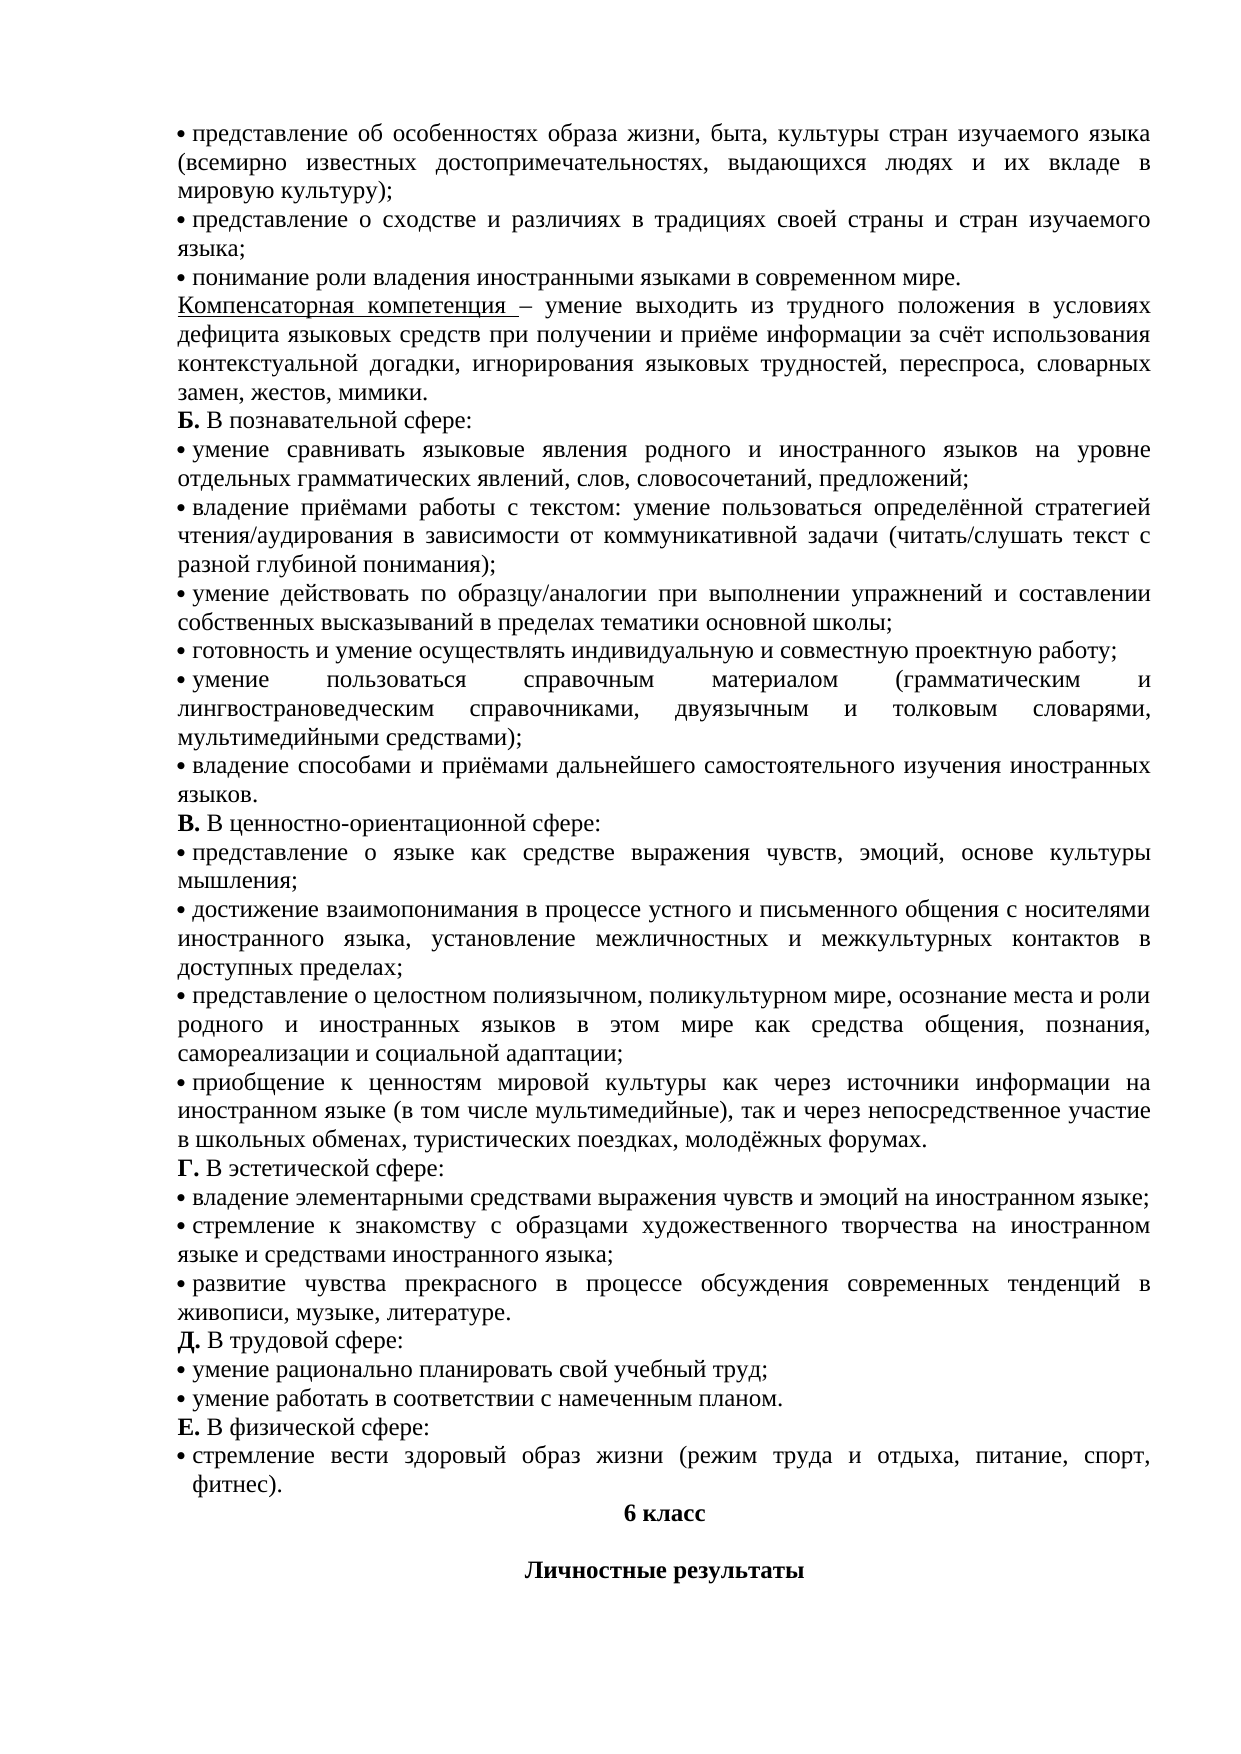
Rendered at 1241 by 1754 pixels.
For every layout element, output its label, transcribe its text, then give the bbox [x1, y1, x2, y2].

list развитие чувства прекрасного в процессе обсуждения современных тенденций в живописи, музыке, литературе. [177, 1268, 1152, 1326]
list представление об особенностях образа жизни, быта, культуры стран изучаемого языка (всемирно известных достопримечательностях, выдающихся людях и их вкладе в мировую культуру); [177, 118, 1152, 204]
text Г. В эстетической сфере: [177, 1153, 1152, 1182]
list представление о языке как средстве выражения чувств, эмоций, основе культуры мышления; [177, 837, 1152, 894]
list умение рационально планировать свой учебный труд; [177, 1354, 1152, 1383]
list стремление к знакомству с образцами художественного творчества на иностранном языке и средствами иностранного языка; [177, 1211, 1152, 1268]
text Личностные результаты [177, 1556, 1152, 1584]
list владение элементарными средствами выражения чувств и эмоций на иностранном языке; [177, 1182, 1152, 1211]
list умение действовать по образцу/аналогии при выполнении упражнений и составлении собственных высказываний в пределах тематики основной школы; [177, 578, 1152, 636]
list представление о целостном полиязычном, поликультурном мире, осознание места и роли родного и иностранных языков в этом мире как средства общения, познания, самореализации и социальной адаптации; [177, 981, 1152, 1067]
list стремление вести здоровый образ жизни (режим труда и отдыха, питание, спорт, фитнес). [177, 1441, 1152, 1498]
list достижение взаимопонимания в процессе устного и письменного общения с носителями иностранного языка, установление межличностных и межкультурных контактов в доступных пределах; [177, 894, 1152, 981]
text Е. В физической сфере: [177, 1412, 1152, 1441]
text Д. В трудовой сфере: [177, 1326, 1152, 1354]
list понимание роли владения иностранными языками в современном мире. [177, 262, 1152, 291]
list умение работать в соответствии с намеченным планом. [177, 1383, 1152, 1412]
list приобщение к ценностям мировой культуры как через источники информации на иностранном языке (в том числе мультимедийные), так и через непосредственное участие в школьных обменах, туристических поездках, молодёжных форумах. [177, 1067, 1152, 1153]
text 6 класс [177, 1498, 1152, 1527]
list готовность и умение осуществлять индивидуальную и совместную проектную работу; [177, 636, 1152, 664]
text Компенсаторная компетенция – умение выходить из трудного положения в условиях дефицита языковых средств при получении и приёме информации за счёт использования контекстуальной догадки, игнорирования языковых трудностей, переспроса, словарных замен, жестов, мимики. [177, 291, 1152, 406]
list умение пользоваться справочным материалом (грамматическим и лингвострановедческим справочниками, двуязычным и толковым словарями, мультимедийными средствами); [177, 664, 1152, 751]
list владение способами и приёмами дальнейшего самостоятельного изучения иностранных языков. [177, 751, 1152, 808]
list владение приёмами работы с текстом: умение пользоваться определённой стратегией чтения/аудирования в зависимости от коммуникативной задачи (читать/слушать текст с разной глубиной понимания); [177, 492, 1152, 578]
text В. В ценностно-ориентационной сфере: [177, 808, 1152, 837]
list представление о сходстве и различиях в традициях своей страны и стран изучаемого языка; [177, 204, 1152, 262]
list умение сравнивать языковые явления родного и иностранного языков на уровне отдельных грамматических явлений, слов, словосочетаний, предложений; [177, 434, 1152, 492]
text Б. В познавательной сфере: [177, 406, 1152, 434]
